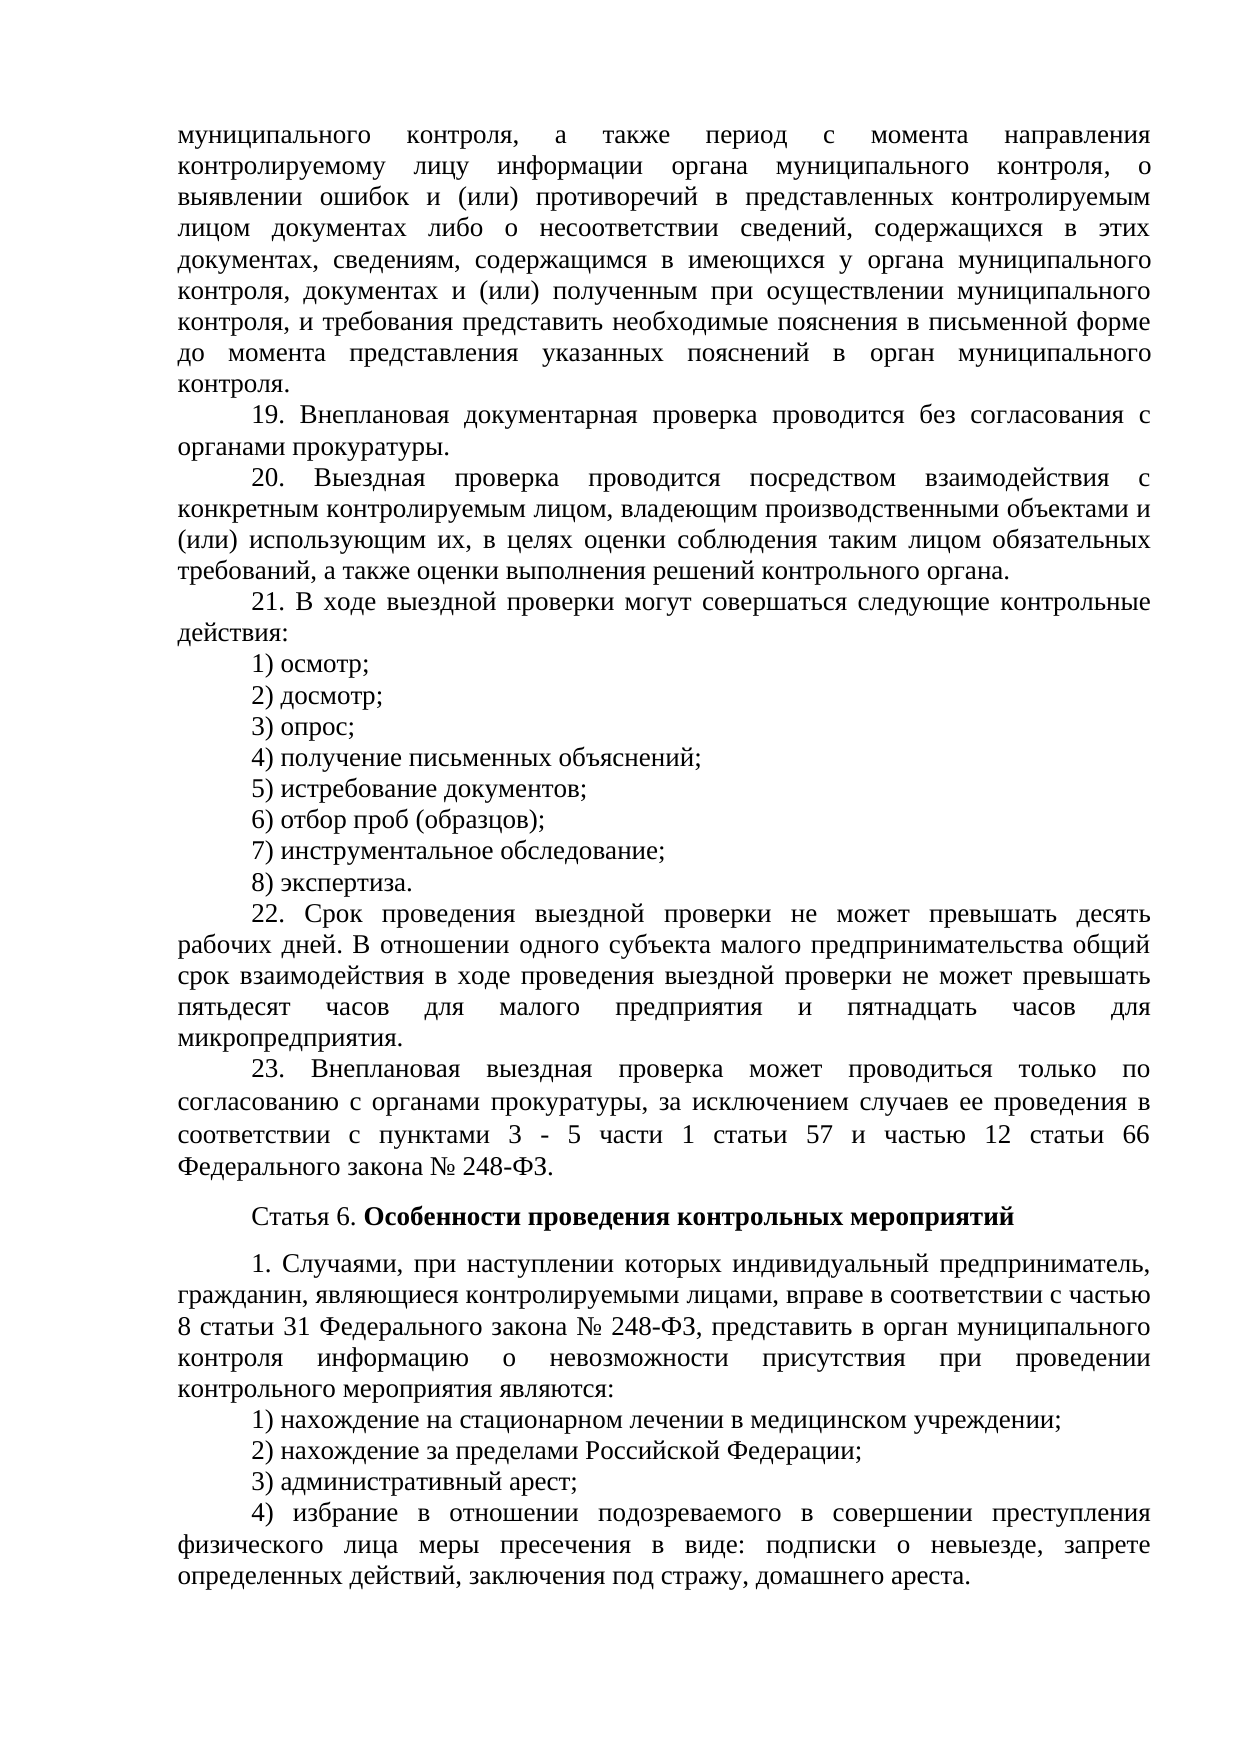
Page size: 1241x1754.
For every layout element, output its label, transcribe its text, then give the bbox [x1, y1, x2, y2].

text 2) нахождение за пределами Российской Федерации; [177, 1434, 1152, 1465]
text 6) отбор проб (образцов); [177, 803, 1152, 834]
text 8) экспертиза. [177, 866, 1152, 897]
text 4) избрание в отношении подозреваемого в совершении преступления физического лица меры пресечения в виде: подписки о невыезде, запрете определенных действий, заключения под стражу, домашнего ареста. [177, 1497, 1152, 1590]
text 21. В ходе выездной проверки могут совершаться следующие контрольные действия: [177, 585, 1152, 648]
text 22. Срок проведения выездной проверки не может превышать десять рабочих дней. В отношении одного субъекта малого предпринимательства общий срок взаимодействия в ходе проведения выездной проверки не может превышать пятьдесят часов для малого предприятия и пятнадцать часов для микропредприятия. [177, 897, 1152, 1052]
text 1. Случаями, при наступлении которых индивидуальный предприниматель, гражданин, являющиеся контролируемыми лицами, вправе в соответствии с частью 8 статьи 31 Федерального закона № 248-ФЗ, представить в орган муниципального контроля информацию о невозможности присутствия при проведении контрольного мероприятия являются: [177, 1247, 1152, 1403]
text 7) инструментальное обследование; [177, 834, 1152, 866]
text 1) осмотр; [177, 648, 1152, 679]
text 23. Внеплановая выездная проверка может проводиться только по согласованию с органами прокуратуры, за исключением случаев ее проведения в соответствии с пунктами 3 - 5 части 1 статьи 57 и частью 12 статьи 66 Федерального закона № 248-ФЗ. [177, 1052, 1152, 1181]
text 2) досмотр; [177, 679, 1152, 710]
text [177, 118, 1152, 398]
text Статья 6. Особенности проведения контрольных мероприятий [177, 1199, 1152, 1231]
text 5) истребование документов; [177, 772, 1152, 803]
text 20. Выездная проверка проводится посредством взаимодействия с конкретным контролируемым лицом, владеющим производственными объектами и (или) использующим их, в целях оценки соблюдения таким лицом обязательных требований, а также оценки выполнения решений контрольного органа. [177, 461, 1152, 585]
text 1) нахождение на стационарном лечении в медицинском учреждении; [177, 1403, 1152, 1434]
text 3) административный арест; [177, 1465, 1152, 1497]
text 4) получение письменных объяснений; [177, 741, 1152, 772]
text 3) опрос; [177, 710, 1152, 741]
text 19. Внеплановая документарная проверка проводится без согласования с органами прокуратуры. [177, 398, 1152, 461]
